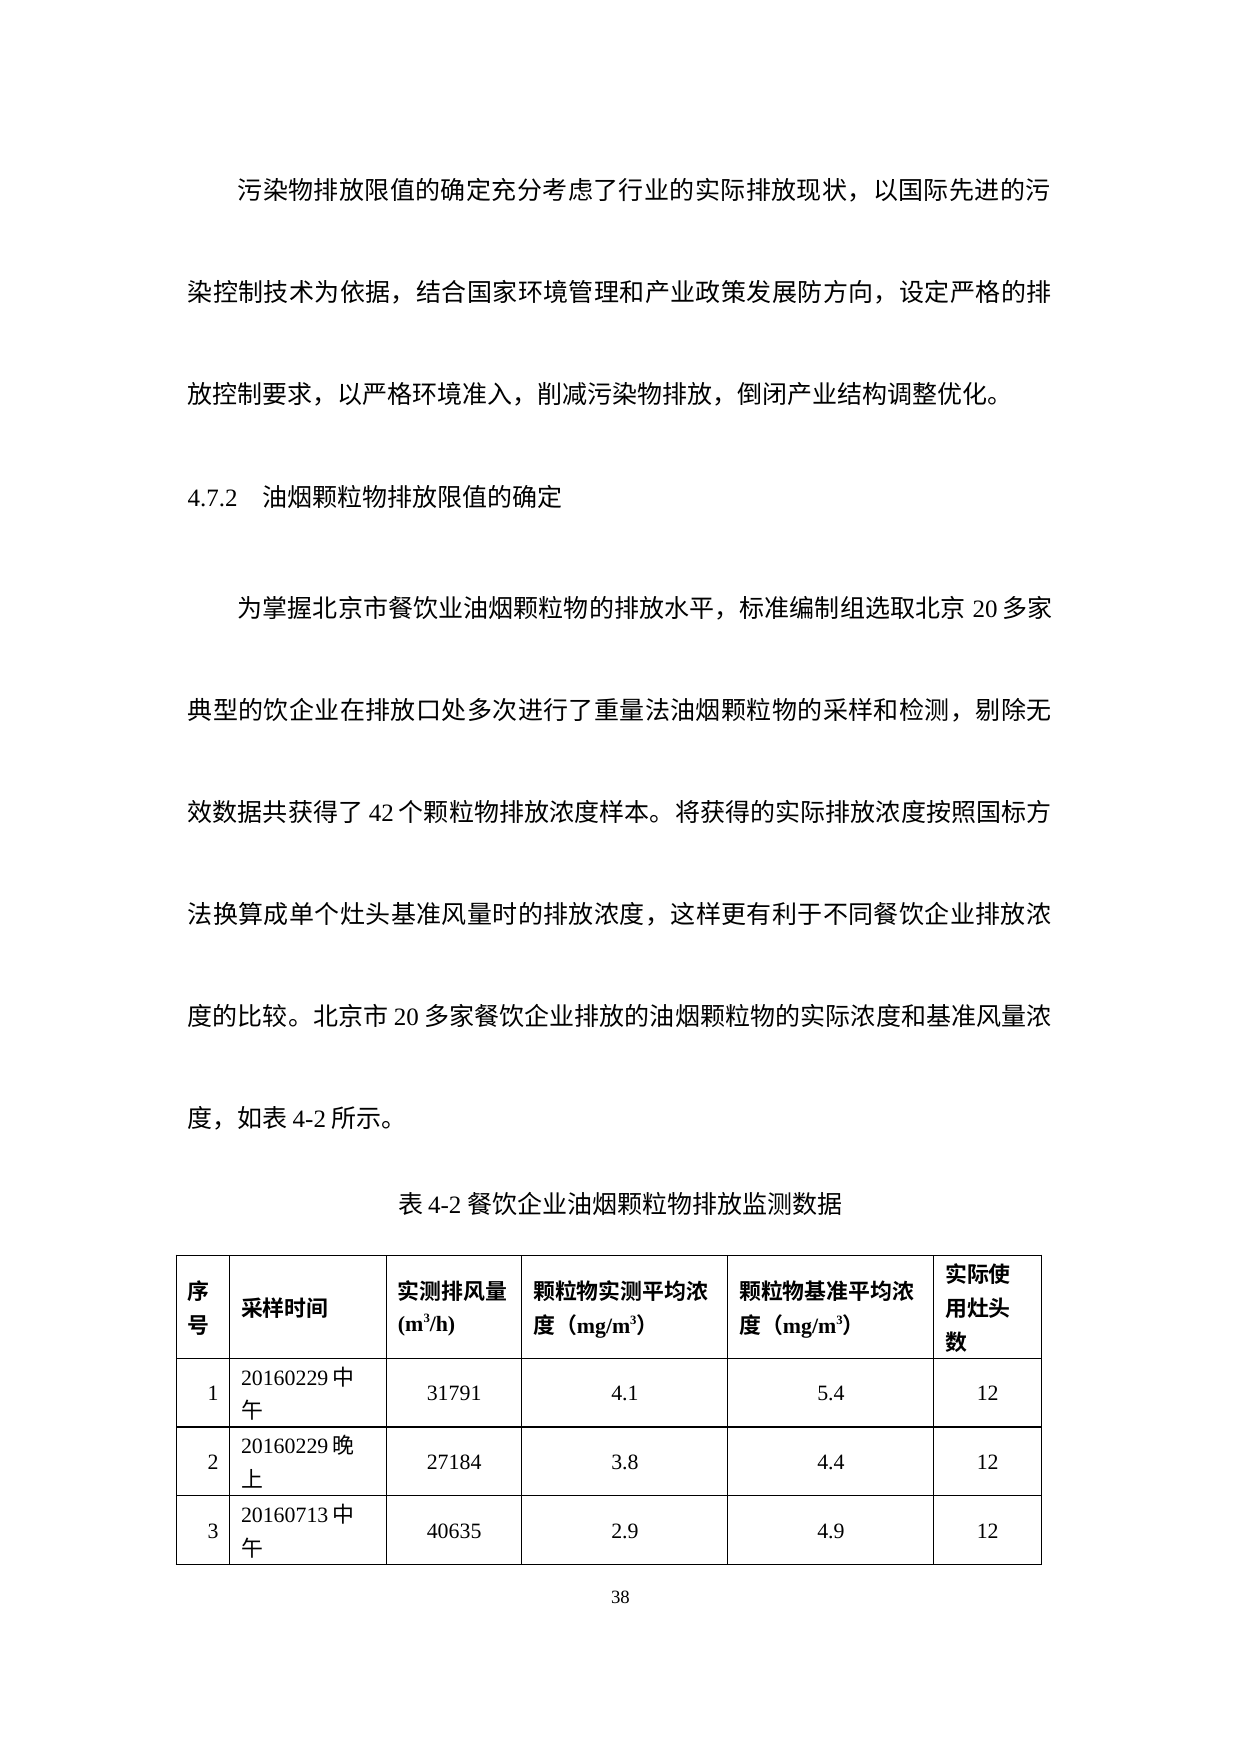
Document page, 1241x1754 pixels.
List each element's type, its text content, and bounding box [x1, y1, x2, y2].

table_cell 12 [934, 1428, 1041, 1495]
table_cell 12 [934, 1359, 1041, 1426]
table_header 实测排风量(m3/h) [387, 1256, 521, 1357]
text 污染物排放限值的确定充分考虑了行业的实际排放现状，以国际先进的污染控制技术为依据，结合国家环境管理和产业政策发展防方向，设定严格的排放控制要求，以严格环境准入，削减污染物排放，倒闭产业结构调整优化。 [187, 155, 1053, 427]
table_cell 27184 [387, 1428, 521, 1495]
table_cell 3.8 [522, 1428, 727, 1495]
table_header 颗粒物基准平均浓度（mg/m3） [728, 1256, 933, 1357]
table_cell 1 [177, 1359, 229, 1426]
table_cell 31791 [387, 1359, 521, 1426]
table_header 颗粒物实测平均浓度（mg/m3） [522, 1256, 727, 1357]
table_cell 4.4 [728, 1428, 933, 1495]
table_cell 40635 [387, 1496, 521, 1564]
table_header 采样时间 [230, 1256, 386, 1357]
table_header 序号 [177, 1256, 229, 1357]
table_cell 2.9 [522, 1496, 727, 1564]
text 为掌握北京市餐饮业油烟颗粒物的排放水平，标准编制组选取北京20多家典型的饮企业在排放口处多次进行了重量法油烟颗粒物的采样和检测，剔除无效数据共获得了42个颗粒物排放浓度样本。将获得的实际排放浓度按照国标方法换算成单个灶头基准风量时的排放浓度，这样更有利于不同餐饮企业排放浓度的比较。北京市20多家餐饮企业排放的油烟颗粒物的实际浓度和基准风量浓度，如表4-2所示。 [187, 573, 1053, 1150]
table_cell 5.4 [728, 1359, 933, 1426]
table_cell 4.9 [728, 1496, 933, 1564]
table_cell 12 [934, 1496, 1041, 1564]
text 表4-2 餐饮企业油烟颗粒物排放监测数据 [187, 1168, 1053, 1236]
subtitle 油烟颗粒物排放限值的确定 [187, 462, 1053, 529]
table_cell 20160713中午 [230, 1496, 386, 1564]
table_header 实际使用灶头数 [934, 1256, 1041, 1357]
table_cell 20160229晚上 [230, 1428, 386, 1495]
table_cell 3 [177, 1496, 229, 1564]
table_cell 4.1 [522, 1359, 727, 1426]
table_cell 2 [177, 1428, 229, 1495]
table_cell 20160229中午 [230, 1359, 386, 1426]
